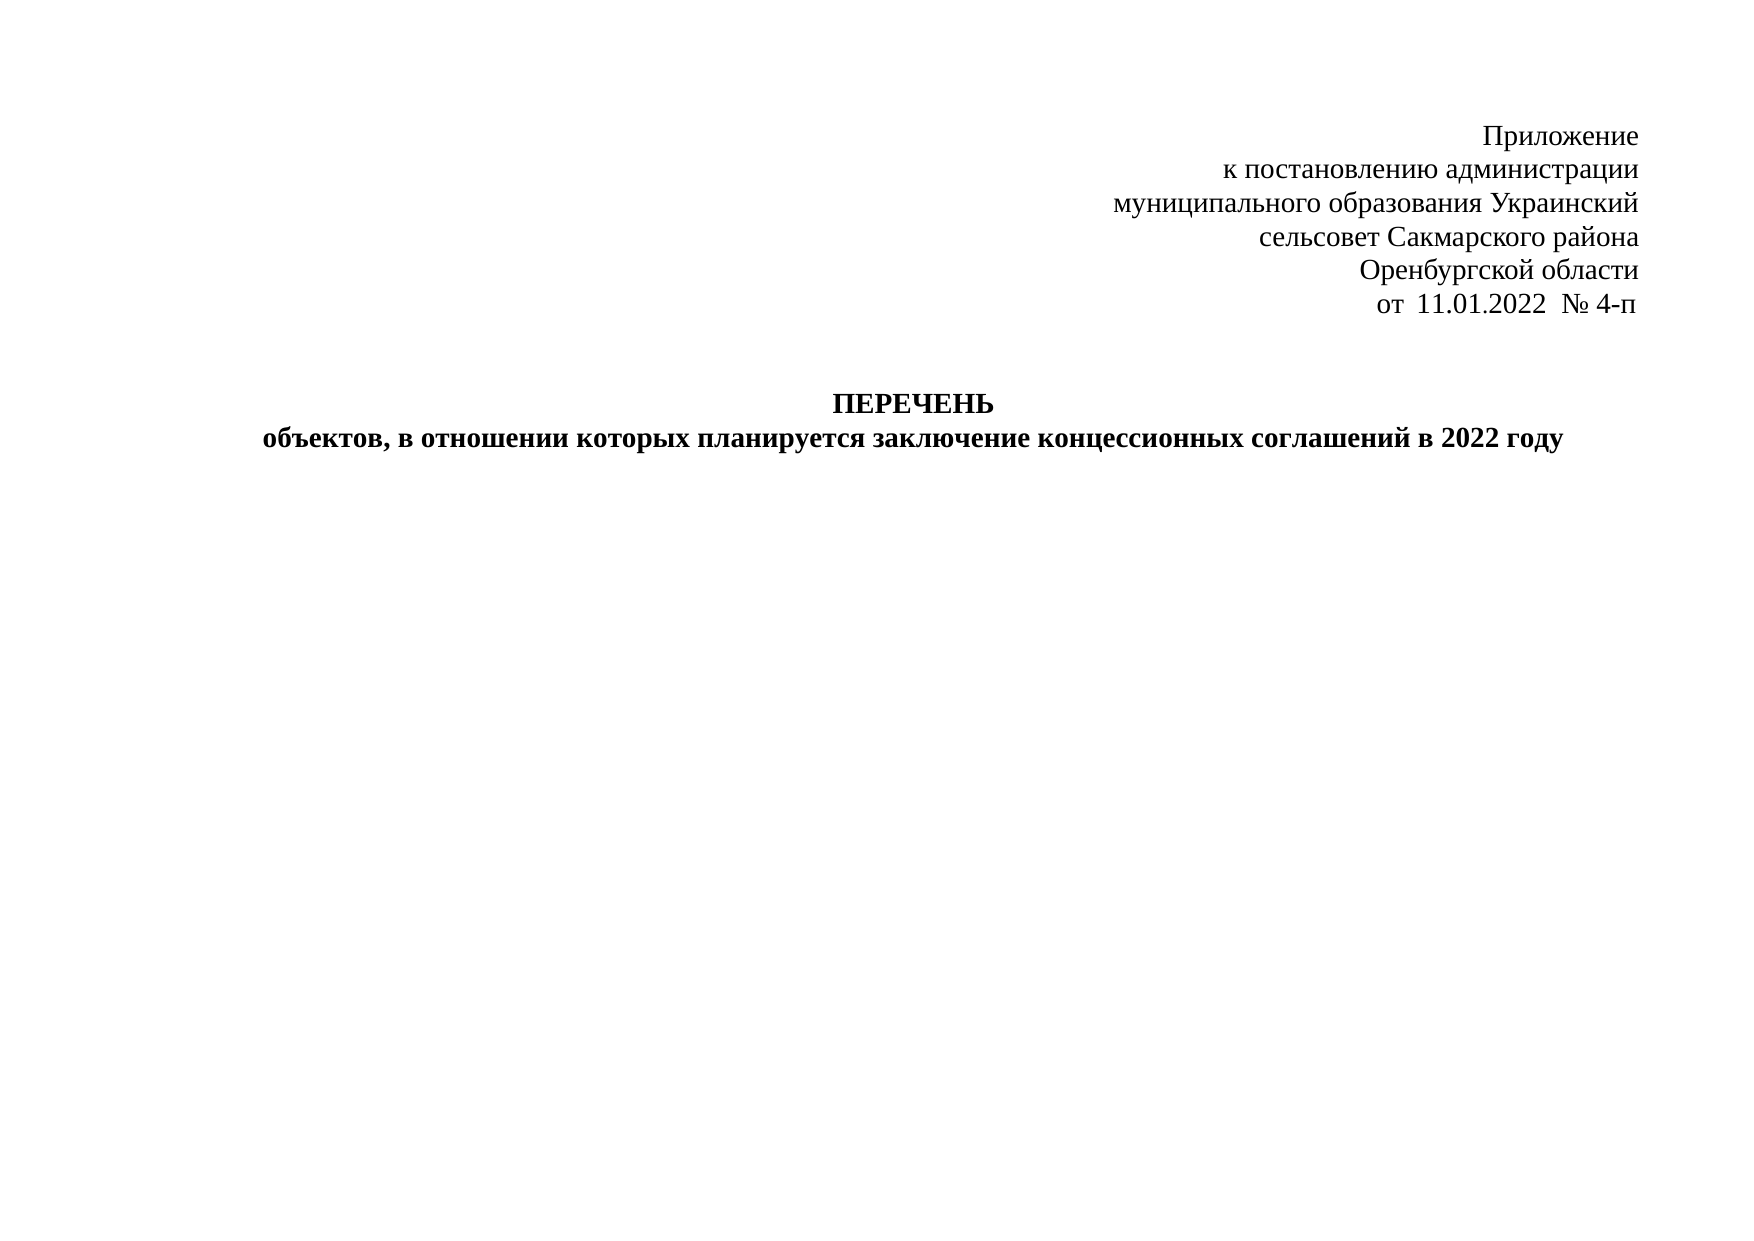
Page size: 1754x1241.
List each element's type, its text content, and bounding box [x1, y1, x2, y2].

text объектов, в отношении которых планируется заключение концессионных соглашений в 2022 году [118, 420, 1636, 453]
text от 11.01.2022 № 4-п [650, 286, 1636, 319]
text Оренбургской области [650, 252, 1639, 286]
text муниципального образования Украинский [650, 185, 1639, 219]
text к постановлению администрации [650, 152, 1639, 185]
text сельсовет Сакмарского района [650, 219, 1639, 252]
text ПЕРЕЧЕНЬ [118, 386, 1636, 420]
text Приложение [650, 118, 1639, 152]
